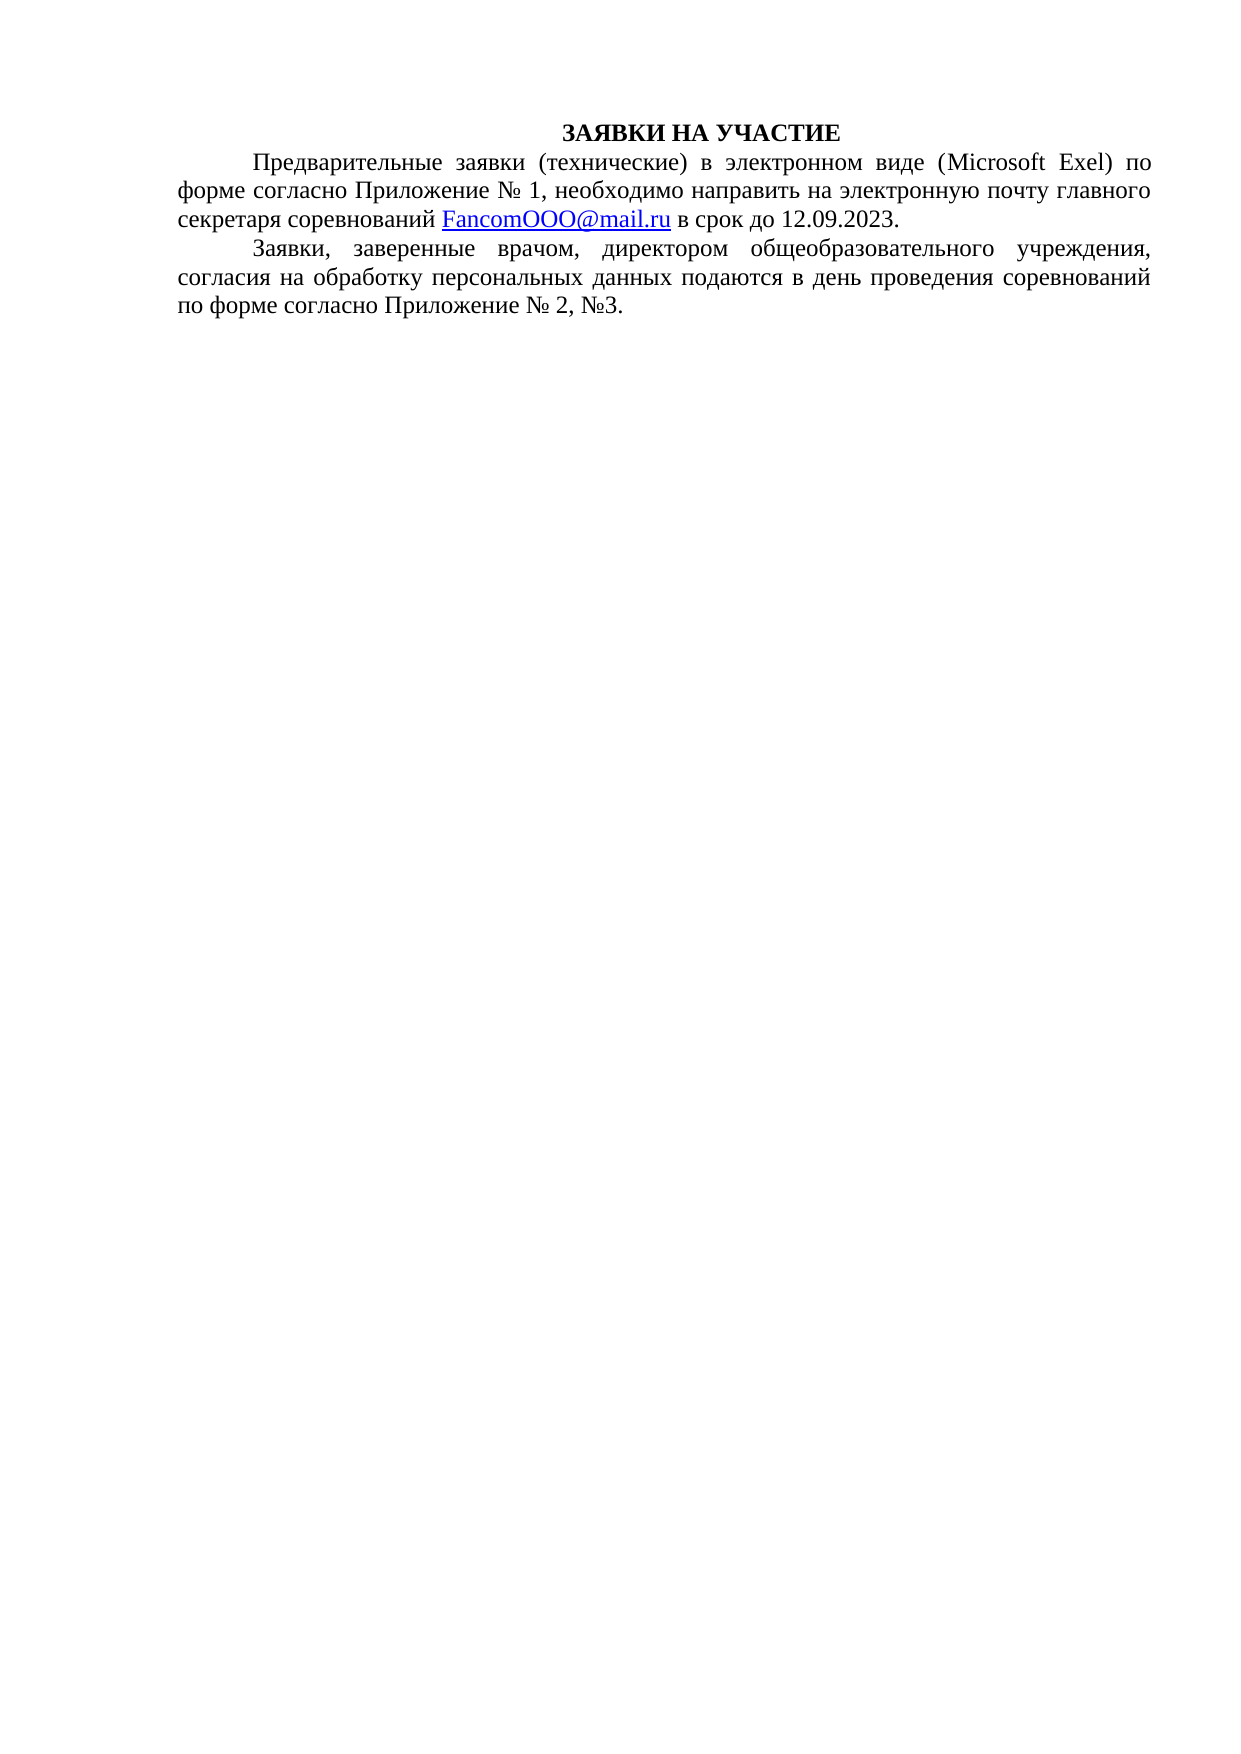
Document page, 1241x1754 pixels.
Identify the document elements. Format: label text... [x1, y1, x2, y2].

text Заявки, заверенные врачом, директором общеобразовательного учреждения, согласия на обработку персональных данных подаются в день проведения соревнований по форме согласно Приложение № 2, №3. [177, 233, 1152, 319]
text Предварительные заявки (технические) в электронном виде (Microsoft Exel) по форме согласно Приложение № 1, необходимо направить на электронную почту главного секретаря соревнований FancomOOO@mail.ru в срок до 12.09.2023. [177, 147, 1152, 233]
text ЗАЯВКИ НА УЧАСТИЕ [177, 118, 1152, 147]
